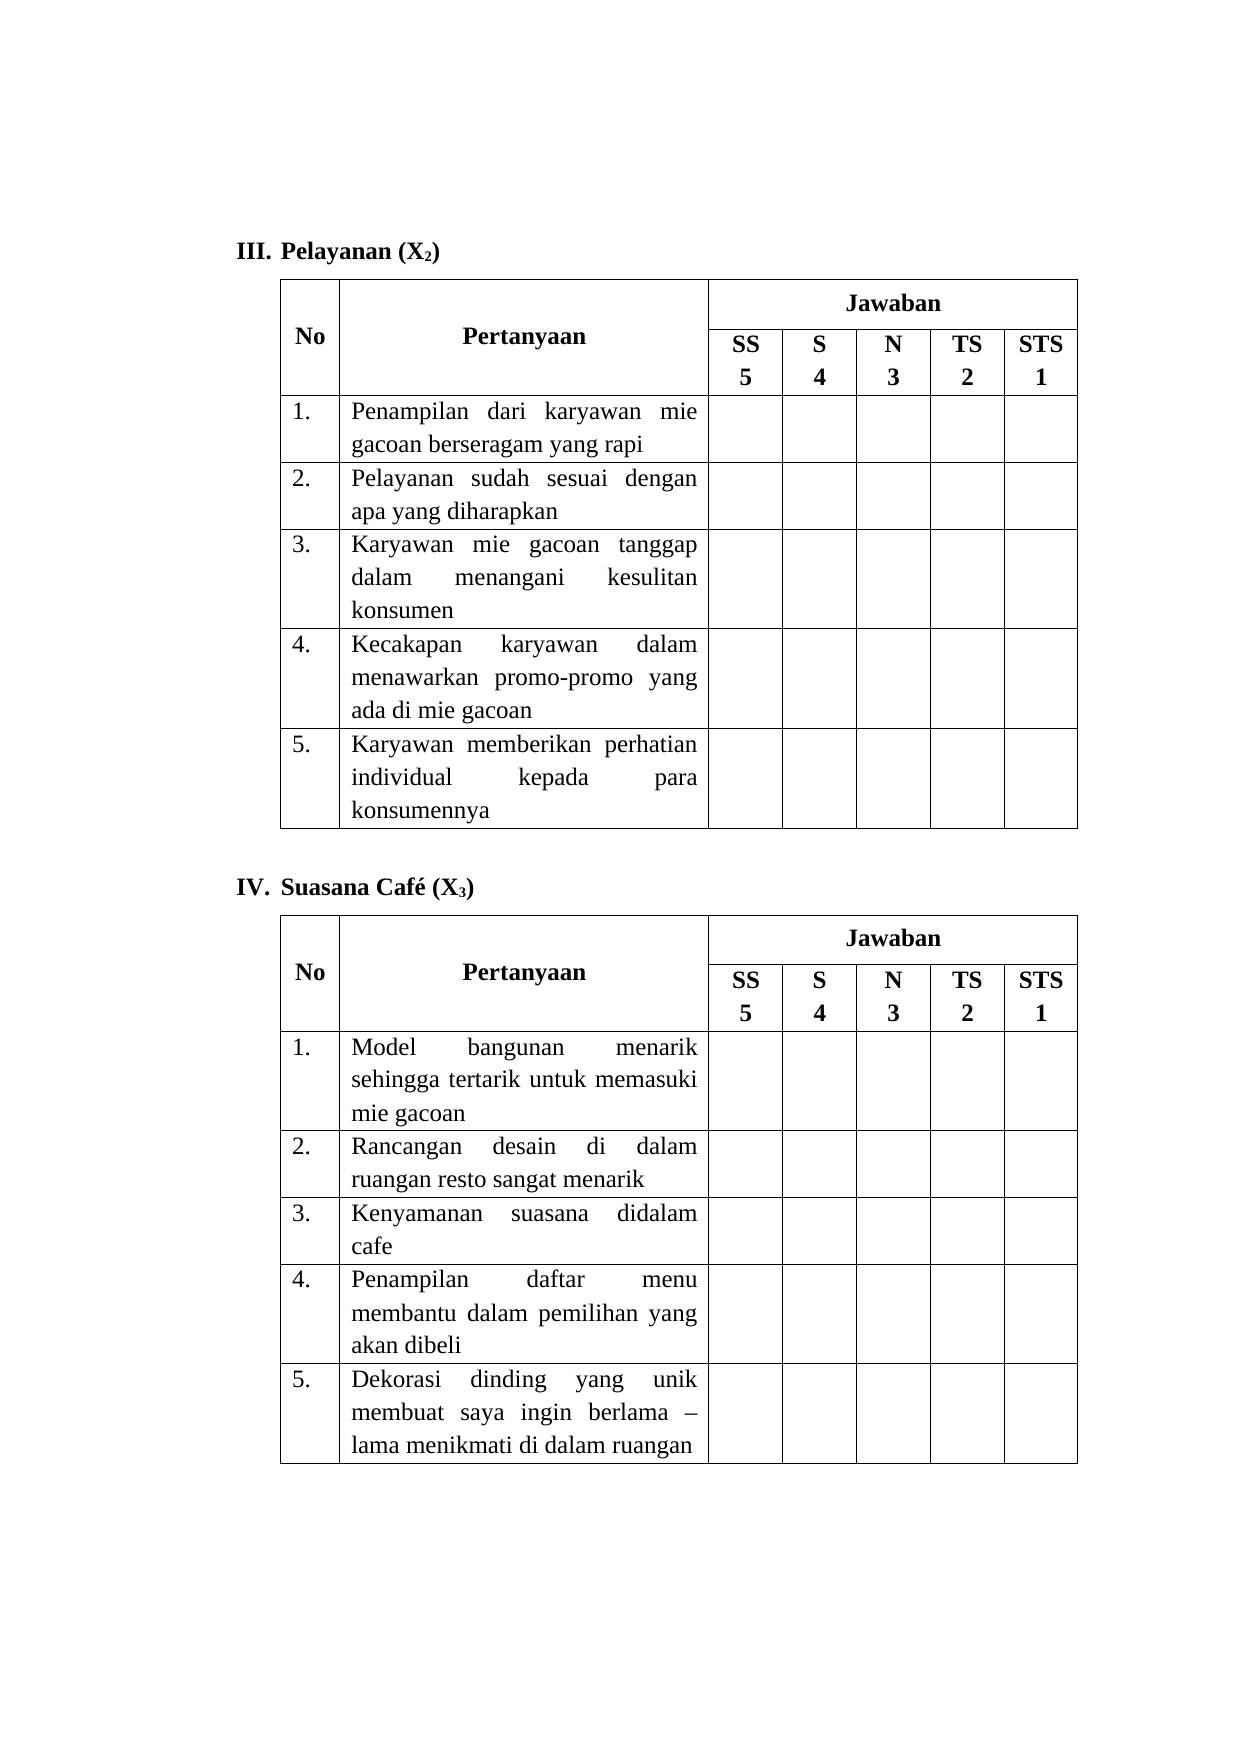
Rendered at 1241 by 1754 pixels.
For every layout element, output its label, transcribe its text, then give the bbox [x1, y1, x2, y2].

table_cell TS 2 [931, 330, 1004, 395]
list Pelayanan (X2) [236, 236, 1063, 265]
table_cell [1005, 1032, 1077, 1130]
table_cell [857, 530, 930, 628]
table_cell S 4 [783, 965, 856, 1031]
table_cell SS 5 [709, 965, 782, 1031]
table_cell [1005, 729, 1077, 827]
table_cell N 3 [857, 965, 930, 1031]
table_cell Penampilan dari karyawan mie gacoan berseragam yang rapi [340, 396, 708, 462]
table_cell [1005, 629, 1077, 728]
table_cell [1005, 1364, 1077, 1463]
table_cell [1005, 530, 1077, 628]
table_cell [709, 629, 782, 728]
table_cell [783, 396, 856, 462]
table_cell [931, 1032, 1004, 1130]
table_cell [709, 1198, 782, 1263]
table_cell [1005, 1265, 1077, 1363]
table_cell 2. [281, 1131, 339, 1197]
table_cell [709, 530, 782, 628]
table_cell [931, 1198, 1004, 1263]
table_cell 3. [281, 530, 339, 628]
table_cell Karyawan mie gacoan tanggap dalam menangani kesulitan konsumen [340, 530, 708, 628]
table_cell [931, 729, 1004, 827]
table_cell 1. [281, 1032, 339, 1130]
table_cell [857, 463, 930, 528]
table_cell Dekorasi dinding yang unik membuat saya ingin berlama – lama menikmati di dalam ruangan [340, 1364, 708, 1463]
table_cell [709, 1364, 782, 1463]
table_cell [857, 1032, 930, 1130]
table_cell [931, 463, 1004, 528]
table_cell [931, 396, 1004, 462]
table_cell 5. [281, 1364, 339, 1463]
table_cell 4. [281, 629, 339, 728]
table_cell 4. [281, 1265, 339, 1363]
table_cell [709, 729, 782, 827]
table_cell Penampilan daftar menu membantu dalam pemilihan yang akan dibeli [340, 1265, 708, 1363]
list Suasana Café (X3) [236, 872, 1063, 900]
table_cell [1005, 396, 1077, 462]
table_header Jawaban [709, 280, 1077, 328]
table_header No [281, 280, 339, 395]
table_cell Rancangan desain di dalam ruangan resto sangat menarik [340, 1131, 708, 1197]
table_cell [931, 1364, 1004, 1463]
table_cell 3. [281, 1198, 339, 1263]
table_cell [857, 396, 930, 462]
table_cell [857, 1364, 930, 1463]
table_cell [857, 1265, 930, 1363]
table_cell Model bangunan menarik sehingga tertarik untuk memasuki mie gacoan [340, 1032, 708, 1130]
table_cell [783, 1265, 856, 1363]
table_cell [931, 629, 1004, 728]
table_cell [857, 1131, 930, 1197]
table_cell N 3 [857, 330, 930, 395]
table_cell Karyawan memberikan perhatian individual kepada para konsumennya [340, 729, 708, 827]
table_cell [783, 1032, 856, 1130]
table_cell [857, 1198, 930, 1263]
table_cell 5. [281, 729, 339, 827]
table_cell [931, 1265, 1004, 1363]
table_cell [783, 729, 856, 827]
table_cell [1005, 1198, 1077, 1263]
table_cell [857, 729, 930, 827]
table_header Jawaban [709, 916, 1077, 964]
table_header Pertanyaan [340, 280, 708, 395]
table_cell [857, 629, 930, 728]
table_cell Pelayanan sudah sesuai dengan apa yang diharapkan [340, 463, 708, 528]
table_cell Kenyamanan suasana didalam cafe [340, 1198, 708, 1263]
table_cell SS 5 [709, 330, 782, 395]
table_cell 1. [281, 396, 339, 462]
table_cell [1005, 1131, 1077, 1197]
table_cell STS 1 [1005, 965, 1077, 1031]
table_cell S 4 [783, 330, 856, 395]
table_header No [281, 916, 339, 1031]
table_cell 2. [281, 463, 339, 528]
table_cell [931, 1131, 1004, 1197]
table_header Pertanyaan [340, 916, 708, 1031]
table_cell [1005, 463, 1077, 528]
table_cell [709, 1032, 782, 1130]
table_cell [783, 1198, 856, 1263]
table_cell [783, 1364, 856, 1463]
table_cell Kecakapan karyawan dalam menawarkan promo-promo yang ada di mie gacoan [340, 629, 708, 728]
table_cell [783, 1131, 856, 1197]
table_cell [931, 530, 1004, 628]
table_cell STS 1 [1005, 330, 1077, 395]
table_cell [709, 1265, 782, 1363]
table_cell [783, 463, 856, 528]
table_cell [709, 396, 782, 462]
table_cell TS 2 [931, 965, 1004, 1031]
table_cell [709, 1131, 782, 1197]
table_cell [783, 530, 856, 628]
table_cell [709, 463, 782, 528]
table_cell [783, 629, 856, 728]
